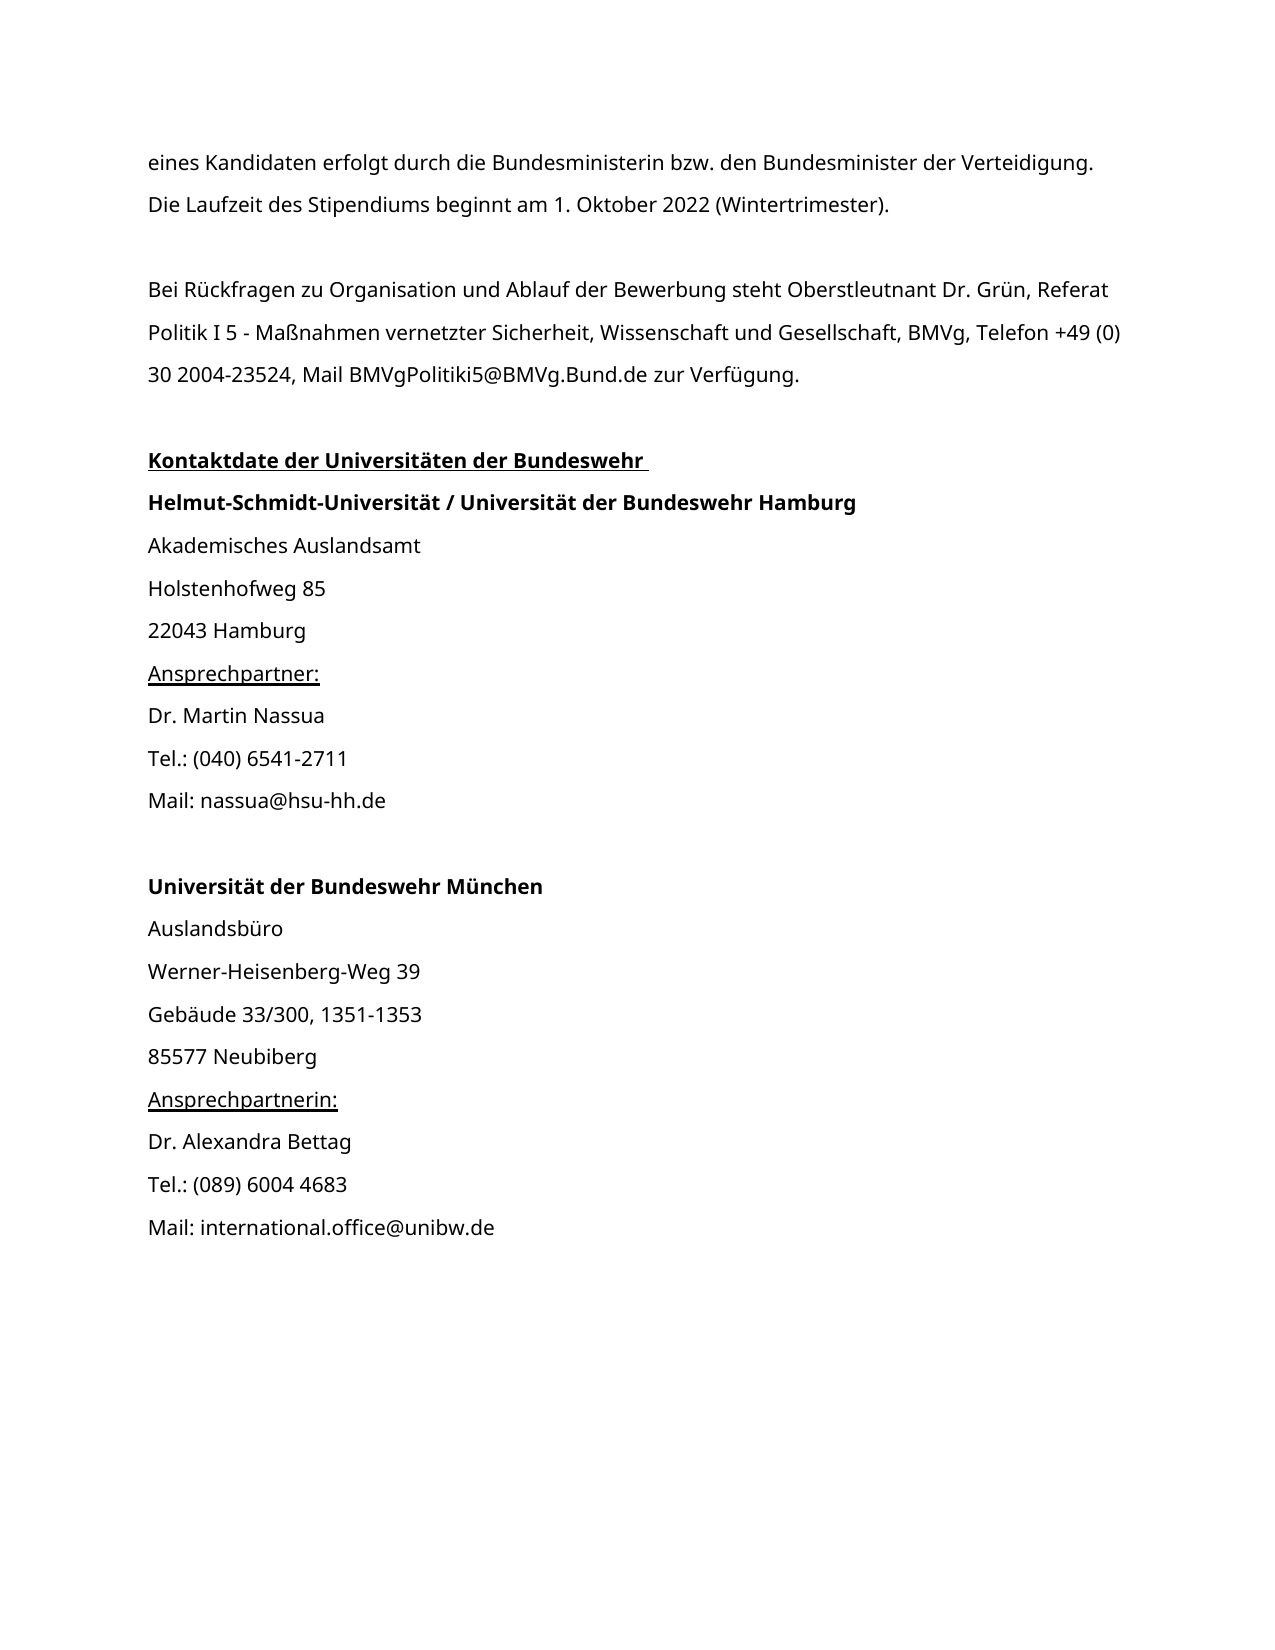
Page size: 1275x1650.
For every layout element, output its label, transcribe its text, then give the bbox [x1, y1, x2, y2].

text Bei Rückfragen zu Organisation und Ablauf der Bewerbung steht Oberstleutnant Dr. Grün, Referat Politik I 5 - Maßnahmen vernetzter Sicherheit, Wissenschaft und Gesellschaft, BMVg, Telefon +49 (0) 30 2004-23524, Mail BMVgPolitiki5@BMVg.Bund.de zur Verfügung. [148, 275, 1127, 389]
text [148, 148, 1127, 219]
text Kontaktdate der Universitäten der Bundeswehr [148, 446, 1127, 474]
text 85577 Neubiberg [148, 1042, 1127, 1071]
text Tel.: (040) 6541-2711 [148, 744, 1127, 772]
text Akademisches Auslandsamt [148, 531, 1127, 559]
text Werner-Heisenberg-Weg 39 [148, 957, 1127, 986]
text 22043 Hamburg [148, 616, 1127, 645]
text Helmut-Schmidt-Universität / Universität der Bundeswehr Hamburg [148, 488, 1127, 517]
text Mail: international.office@unibw.de [148, 1213, 1127, 1241]
text Holstenhofweg 85 [148, 574, 1127, 602]
text Ansprechpartnerin: [148, 1085, 1127, 1113]
text Auslandsbüro [148, 914, 1127, 943]
text Ansprechpartner: [148, 659, 1127, 687]
text Mail: nassua@hsu-hh.de [148, 787, 1127, 815]
text Universität der Bundeswehr München [148, 872, 1127, 900]
text Gebäude 33/300, 1351-1353 [148, 1000, 1127, 1028]
text Dr. Alexandra Bettag [148, 1127, 1127, 1156]
text Tel.: (089) 6004 4683 [148, 1170, 1127, 1198]
text Dr. Martin Nassua [148, 701, 1127, 730]
